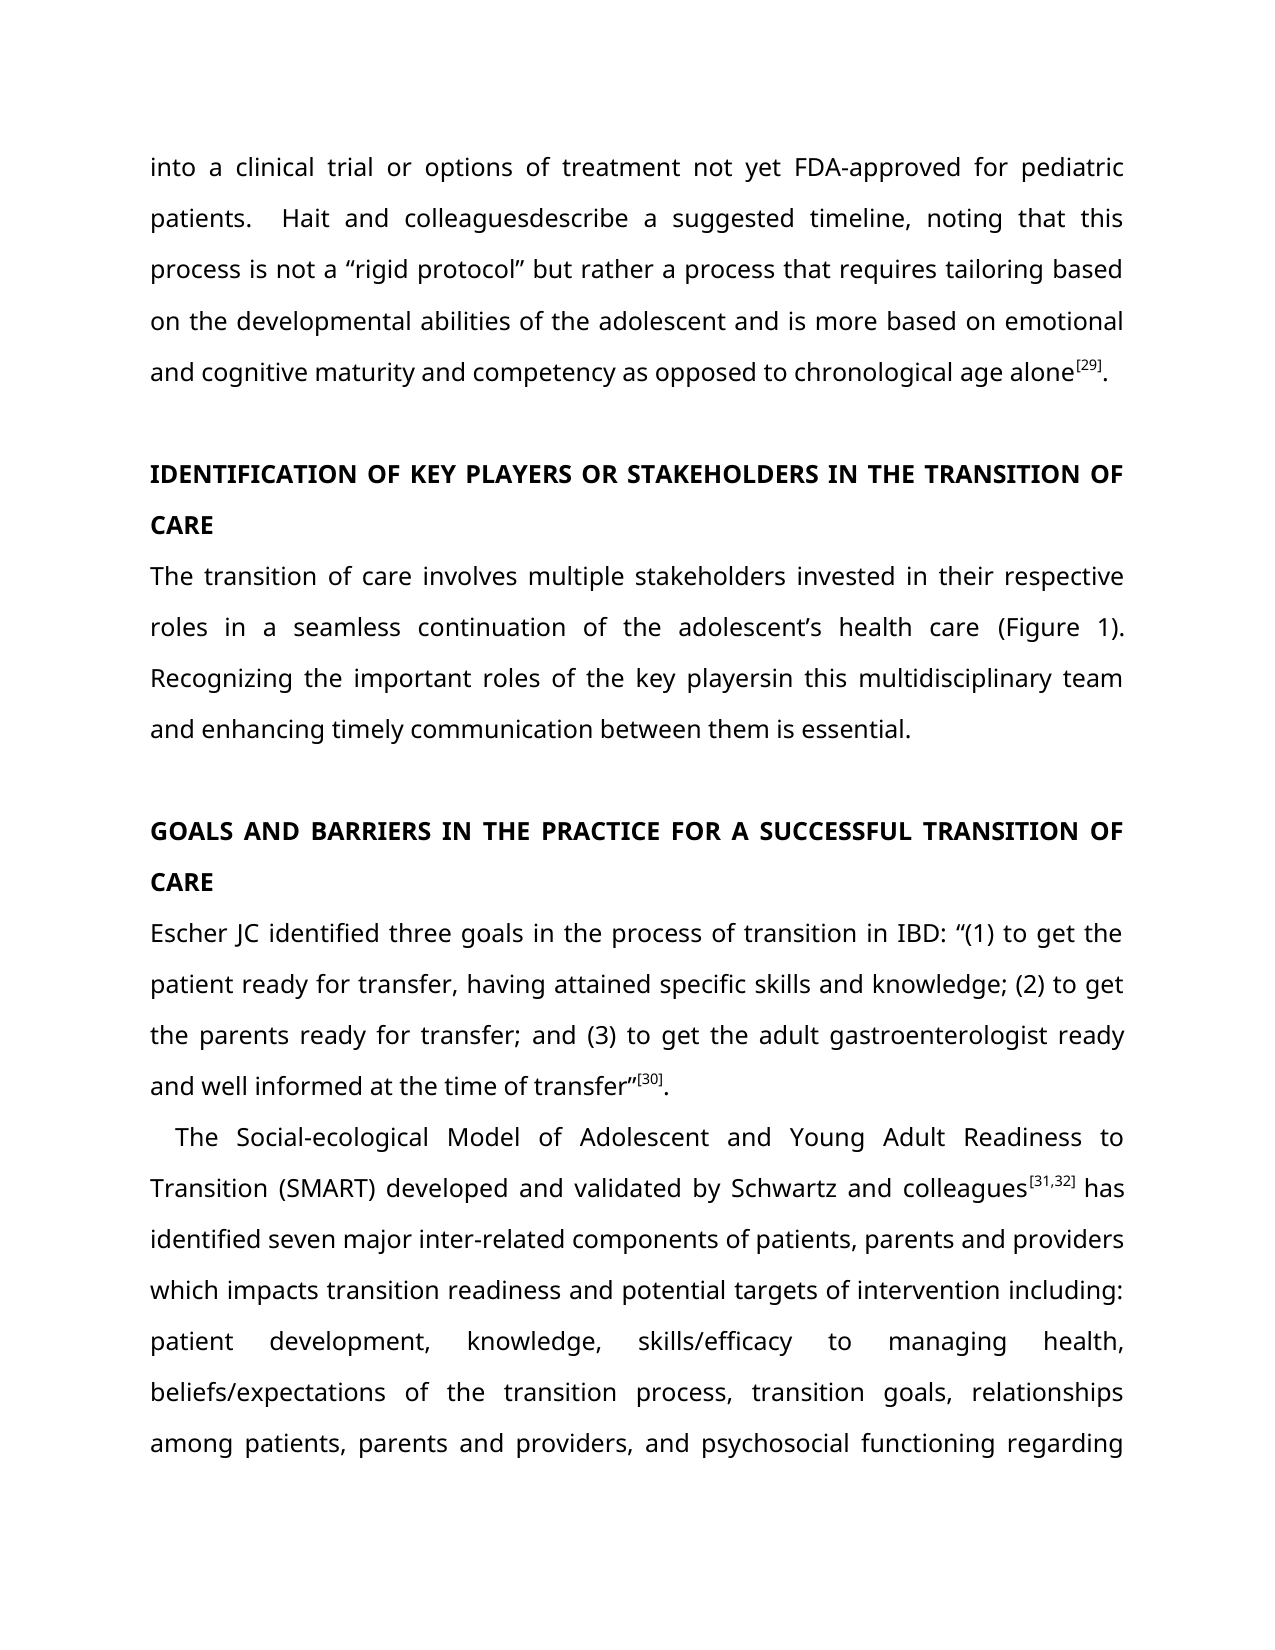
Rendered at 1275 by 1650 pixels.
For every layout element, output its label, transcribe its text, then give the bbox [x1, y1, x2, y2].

text Escher JC identified three goals in the process of transition in IBD: “(1) to get the patient ready for transfer, having attained specific skills and knowledge; (2) to get the parents ready for transfer; and (3) to get the adult gastroenterologist ready and well informed at the time of transfer”[30]. [150, 916, 1125, 1103]
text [150, 1120, 1125, 1460]
text The transition of care involves multiple stakeholders invested in their respective roles in a seamless continuation of the adolescent’s health care (Figure 1). Recognizing the important roles of the key playersin this multidisciplinary team and enhancing timely communication between them is essential. [150, 558, 1125, 746]
text GOALS AND BARRIERS IN THE PRACTICE FOR A SUCCESSFUL TRANSITION OF CARE [150, 813, 1125, 899]
text IDENTIFICATION OF KEY PLAYERS OR STAKEHOLDERS IN THE TRANSITION OF CARE [150, 456, 1125, 541]
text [150, 150, 1125, 388]
